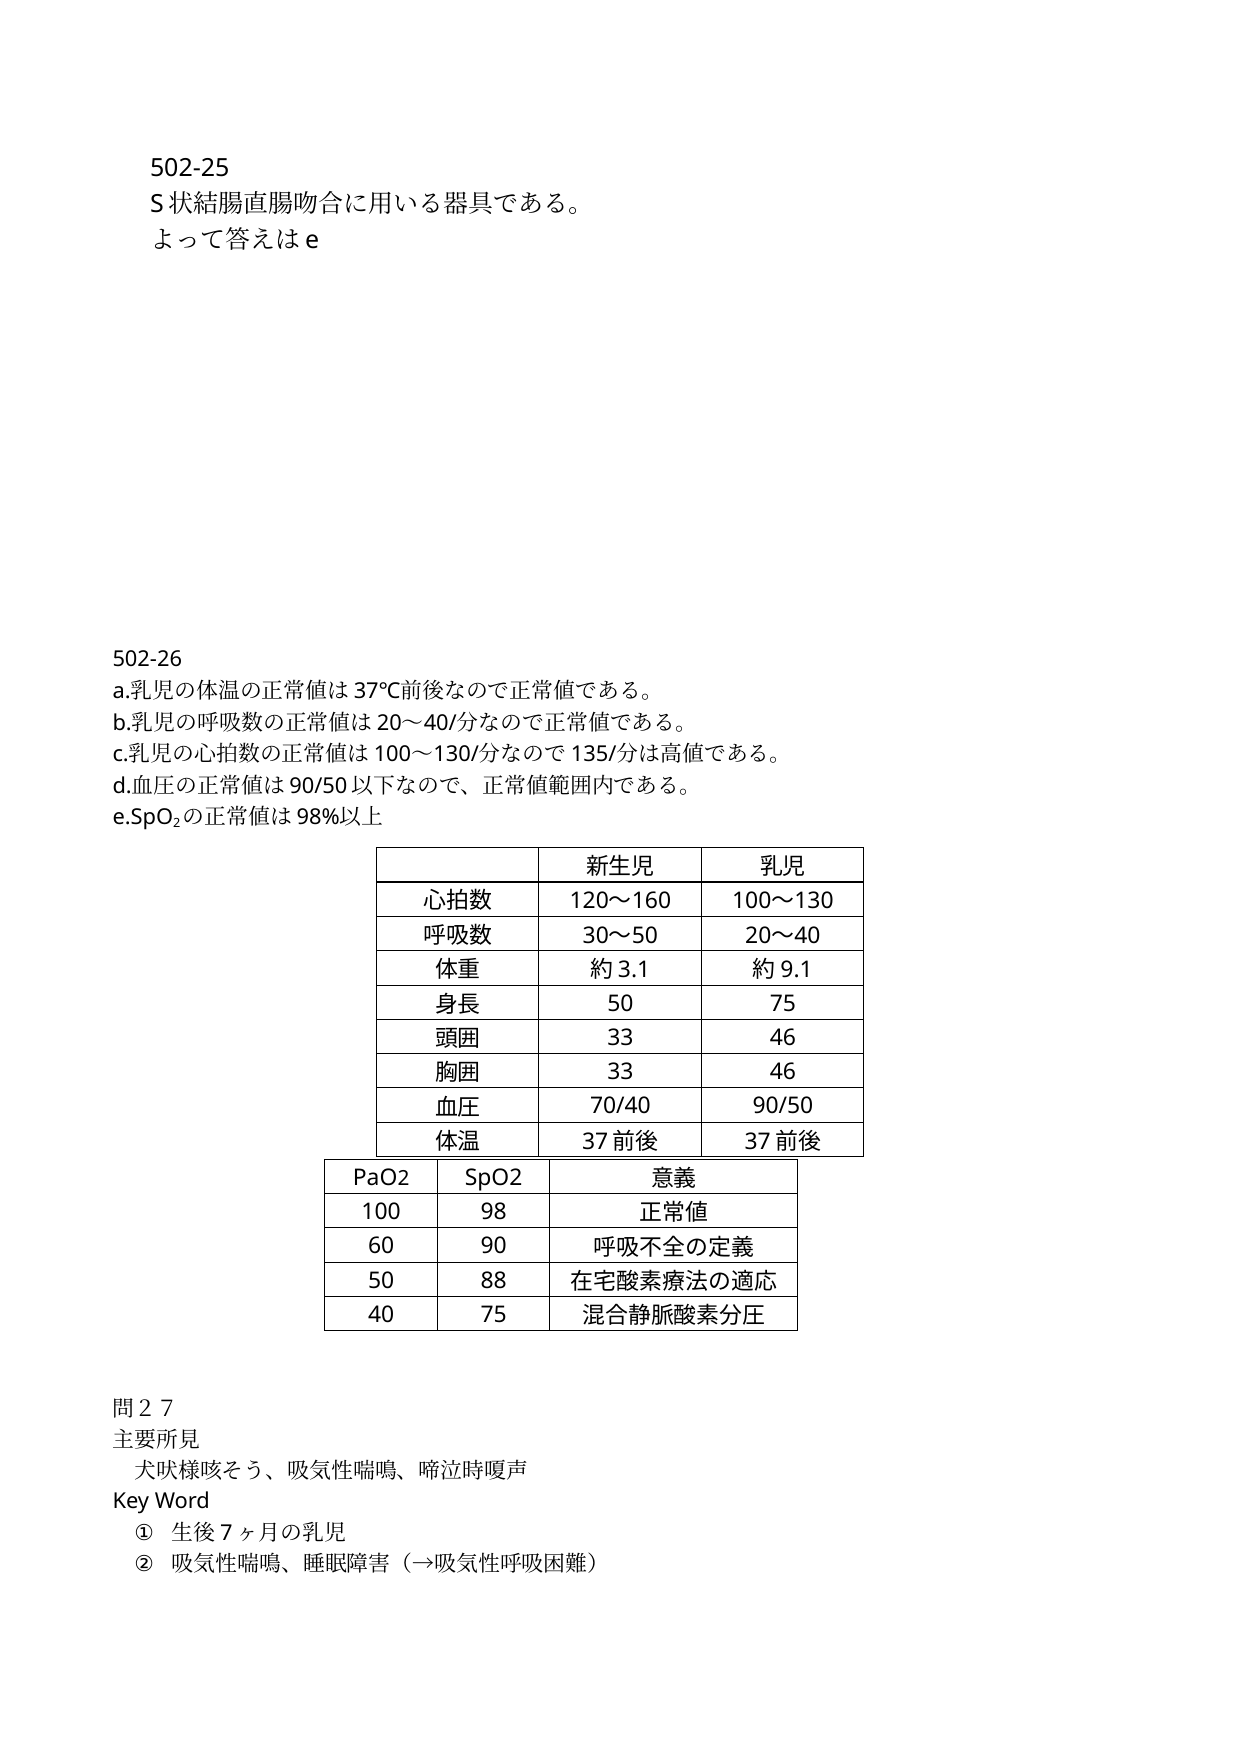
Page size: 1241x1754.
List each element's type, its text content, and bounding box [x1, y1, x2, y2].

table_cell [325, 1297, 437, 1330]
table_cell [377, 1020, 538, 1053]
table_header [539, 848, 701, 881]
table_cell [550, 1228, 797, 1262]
text 主要所見 [112, 1422, 1128, 1454]
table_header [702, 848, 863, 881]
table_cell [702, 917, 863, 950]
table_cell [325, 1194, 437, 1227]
list よって答えはe [150, 220, 1128, 256]
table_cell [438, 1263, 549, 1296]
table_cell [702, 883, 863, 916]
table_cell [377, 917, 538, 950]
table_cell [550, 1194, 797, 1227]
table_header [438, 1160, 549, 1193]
text c.乳児の心拍数の正常値は100～130/分なので135/分は高値である。 [112, 736, 1128, 768]
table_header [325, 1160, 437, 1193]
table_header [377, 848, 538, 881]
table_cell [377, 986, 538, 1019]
text 502-26 [112, 643, 1128, 673]
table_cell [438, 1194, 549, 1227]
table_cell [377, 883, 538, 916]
list 生後7ヶ月の乳児 [134, 1515, 1128, 1546]
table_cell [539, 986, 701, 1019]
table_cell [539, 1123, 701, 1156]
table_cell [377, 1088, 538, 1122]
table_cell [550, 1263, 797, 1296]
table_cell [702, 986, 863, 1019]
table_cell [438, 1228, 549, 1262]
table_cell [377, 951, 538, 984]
text 犬吠様咳そう、吸気性喘鳴、啼泣時嗄声 [112, 1454, 1128, 1485]
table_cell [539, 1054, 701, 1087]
text 問２７ [112, 1391, 1128, 1422]
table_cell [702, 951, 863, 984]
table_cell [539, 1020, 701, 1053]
text b.乳児の呼吸数の正常値は20～40/分なので正常値である。 [112, 705, 1128, 736]
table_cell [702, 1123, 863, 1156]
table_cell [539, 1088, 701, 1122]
text Key Word [112, 1485, 1128, 1515]
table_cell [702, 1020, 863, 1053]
text a.乳児の体温の正常値は37℃前後なので正常値である。 [112, 673, 1128, 705]
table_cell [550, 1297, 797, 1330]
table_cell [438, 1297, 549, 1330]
list 502-25 [150, 150, 1128, 184]
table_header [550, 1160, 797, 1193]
list S状結腸直腸吻合に用いる器具である。 [150, 184, 1128, 220]
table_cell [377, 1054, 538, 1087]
text d.血圧の正常値は90/50以下なので、正常値範囲内である。 [112, 768, 1128, 799]
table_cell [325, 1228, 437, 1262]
text e.SpO2の正常値は98%以上 [112, 799, 1128, 831]
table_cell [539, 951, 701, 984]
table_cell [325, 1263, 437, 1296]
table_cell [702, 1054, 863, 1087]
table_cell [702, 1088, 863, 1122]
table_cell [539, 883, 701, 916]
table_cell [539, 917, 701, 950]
list 吸気性喘鳴、睡眠障害（→吸気性呼吸困難） [134, 1546, 1128, 1578]
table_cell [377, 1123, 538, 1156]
